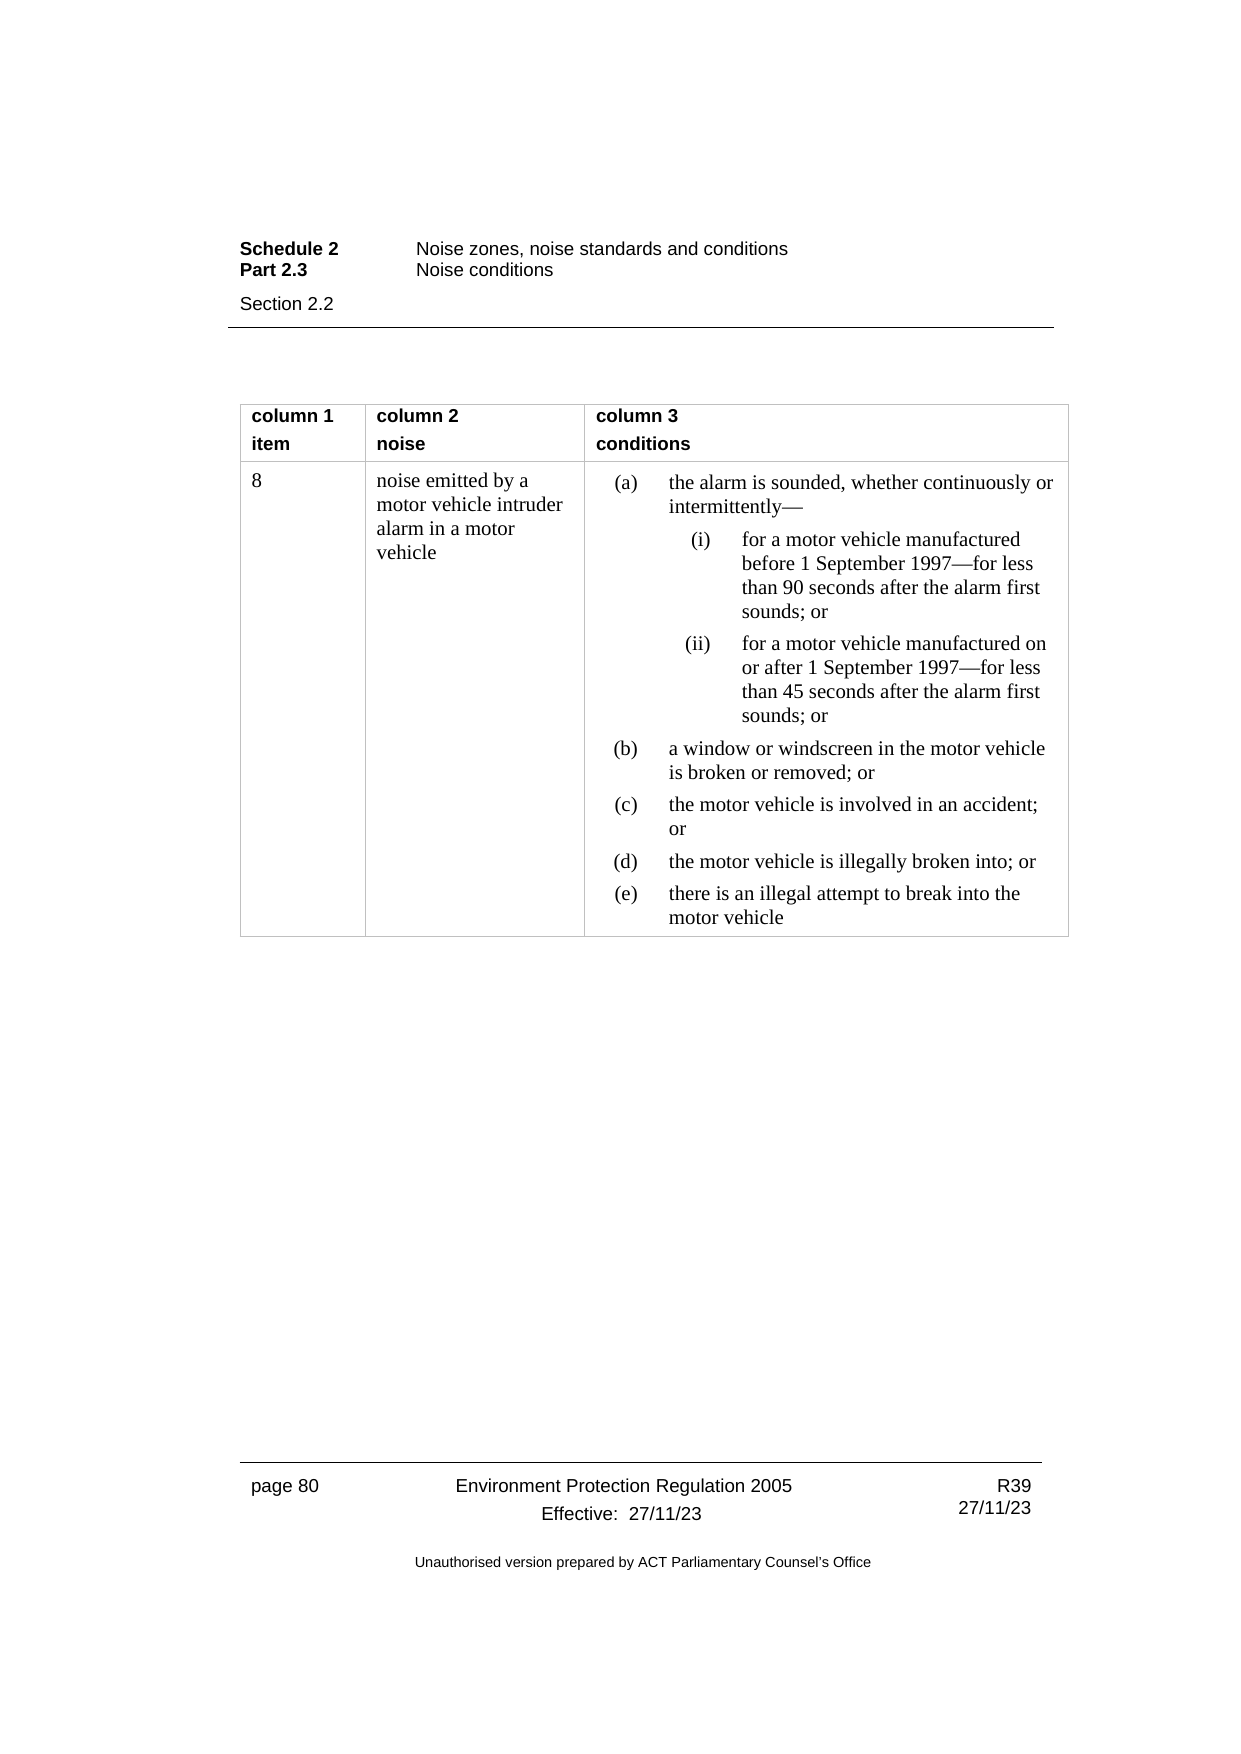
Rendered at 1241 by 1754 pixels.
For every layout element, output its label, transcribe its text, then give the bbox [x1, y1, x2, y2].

table_header column 1 item [241, 405, 365, 461]
table_cell (a) the alarm is sounded, whether continuously or intermittently— (i) for a motor vehicle manufactured before 1 September 1997—for less than 90 seconds after the alarm first sounds; or (ii) for a motor vehicle manufactured on or after 1 September 1997—for less than 45 seconds after the alarm first sounds; or (b) a window or windscreen in the motor vehicle is broken or removed; or (c) the motor vehicle is involved in an accident; or (d) the motor vehicle is illegally broken into; or (e) there is an illegal attempt to break into the motor vehicle [585, 462, 1068, 936]
table_cell 8 [241, 462, 365, 936]
table_header column 3 conditions [585, 405, 1068, 461]
table_header column 2 noise [366, 405, 584, 461]
table_cell noise emitted by a motor vehicle intruder alarm in a motor vehicle [366, 462, 584, 936]
